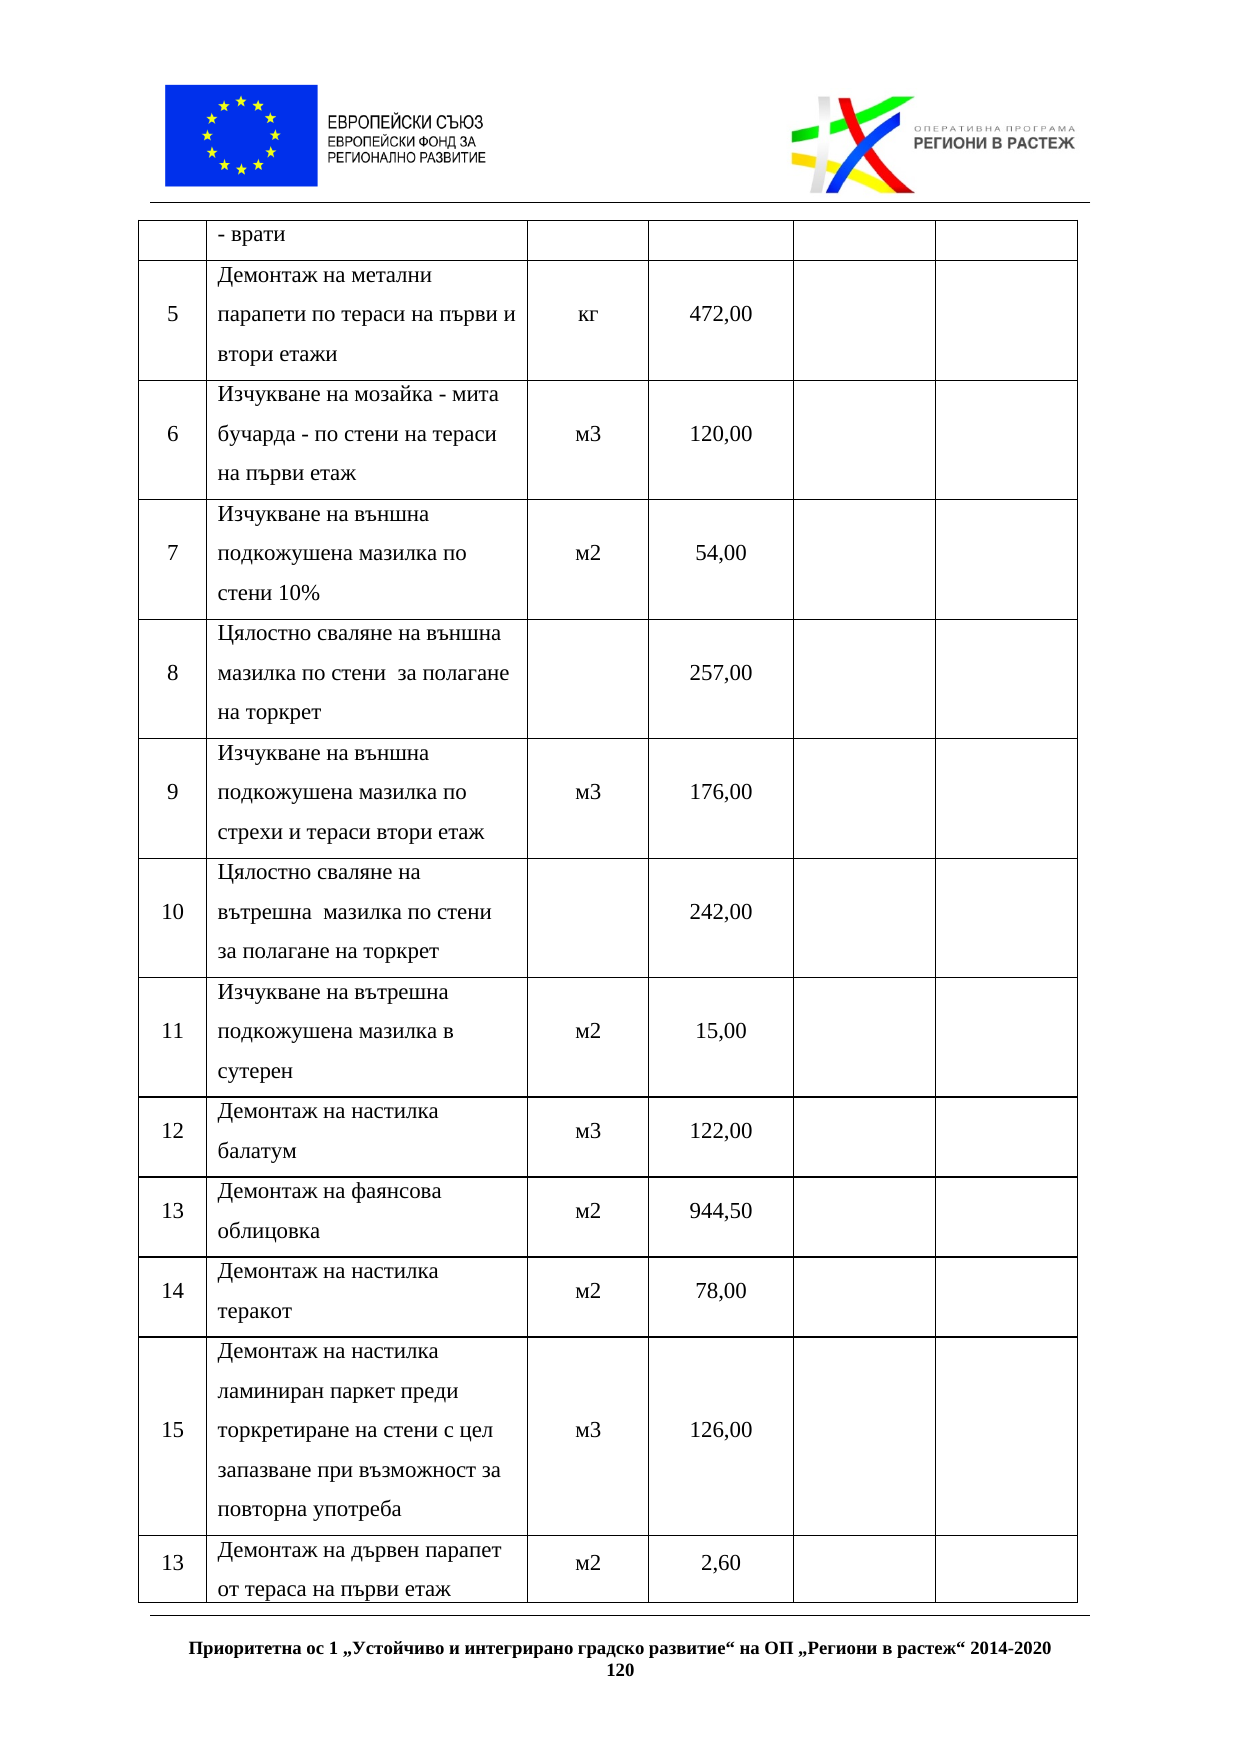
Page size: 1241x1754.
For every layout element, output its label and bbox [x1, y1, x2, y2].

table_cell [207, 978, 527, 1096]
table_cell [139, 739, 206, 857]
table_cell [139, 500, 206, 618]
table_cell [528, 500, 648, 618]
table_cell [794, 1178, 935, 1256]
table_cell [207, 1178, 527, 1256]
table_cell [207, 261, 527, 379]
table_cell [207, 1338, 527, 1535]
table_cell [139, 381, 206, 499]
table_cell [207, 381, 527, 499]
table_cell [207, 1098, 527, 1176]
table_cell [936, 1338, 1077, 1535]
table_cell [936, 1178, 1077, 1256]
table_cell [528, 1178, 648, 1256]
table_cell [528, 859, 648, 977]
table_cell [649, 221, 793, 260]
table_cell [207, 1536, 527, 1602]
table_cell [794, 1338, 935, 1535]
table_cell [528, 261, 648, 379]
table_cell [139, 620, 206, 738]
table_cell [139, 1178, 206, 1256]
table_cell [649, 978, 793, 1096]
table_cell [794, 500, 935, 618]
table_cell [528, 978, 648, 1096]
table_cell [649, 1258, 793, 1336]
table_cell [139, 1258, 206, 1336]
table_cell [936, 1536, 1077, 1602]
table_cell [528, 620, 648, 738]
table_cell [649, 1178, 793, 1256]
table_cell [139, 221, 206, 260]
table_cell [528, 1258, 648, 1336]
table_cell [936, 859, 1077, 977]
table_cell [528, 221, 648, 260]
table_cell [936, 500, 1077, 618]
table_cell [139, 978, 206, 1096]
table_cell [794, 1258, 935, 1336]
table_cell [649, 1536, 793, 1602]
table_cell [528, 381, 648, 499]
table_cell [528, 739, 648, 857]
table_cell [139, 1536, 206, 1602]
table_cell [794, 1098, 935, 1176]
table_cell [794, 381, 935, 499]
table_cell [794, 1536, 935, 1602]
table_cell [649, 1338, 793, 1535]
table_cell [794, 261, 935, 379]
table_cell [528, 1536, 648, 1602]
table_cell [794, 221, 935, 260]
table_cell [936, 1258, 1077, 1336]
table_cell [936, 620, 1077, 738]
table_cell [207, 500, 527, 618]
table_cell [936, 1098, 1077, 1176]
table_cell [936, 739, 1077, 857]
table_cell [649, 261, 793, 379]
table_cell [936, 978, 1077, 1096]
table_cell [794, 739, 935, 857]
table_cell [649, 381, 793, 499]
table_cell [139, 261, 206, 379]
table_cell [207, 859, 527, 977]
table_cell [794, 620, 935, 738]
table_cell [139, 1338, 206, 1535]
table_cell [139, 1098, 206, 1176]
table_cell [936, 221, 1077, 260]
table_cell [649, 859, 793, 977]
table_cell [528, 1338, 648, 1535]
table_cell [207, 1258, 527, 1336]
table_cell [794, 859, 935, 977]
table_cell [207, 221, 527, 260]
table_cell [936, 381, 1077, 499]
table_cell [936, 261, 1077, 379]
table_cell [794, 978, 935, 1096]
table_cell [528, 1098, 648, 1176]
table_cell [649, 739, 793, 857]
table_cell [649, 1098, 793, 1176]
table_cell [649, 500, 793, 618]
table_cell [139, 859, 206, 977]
picture [150, 73, 513, 200]
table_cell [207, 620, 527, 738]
picture [776, 88, 1095, 200]
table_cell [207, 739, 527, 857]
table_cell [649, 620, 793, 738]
